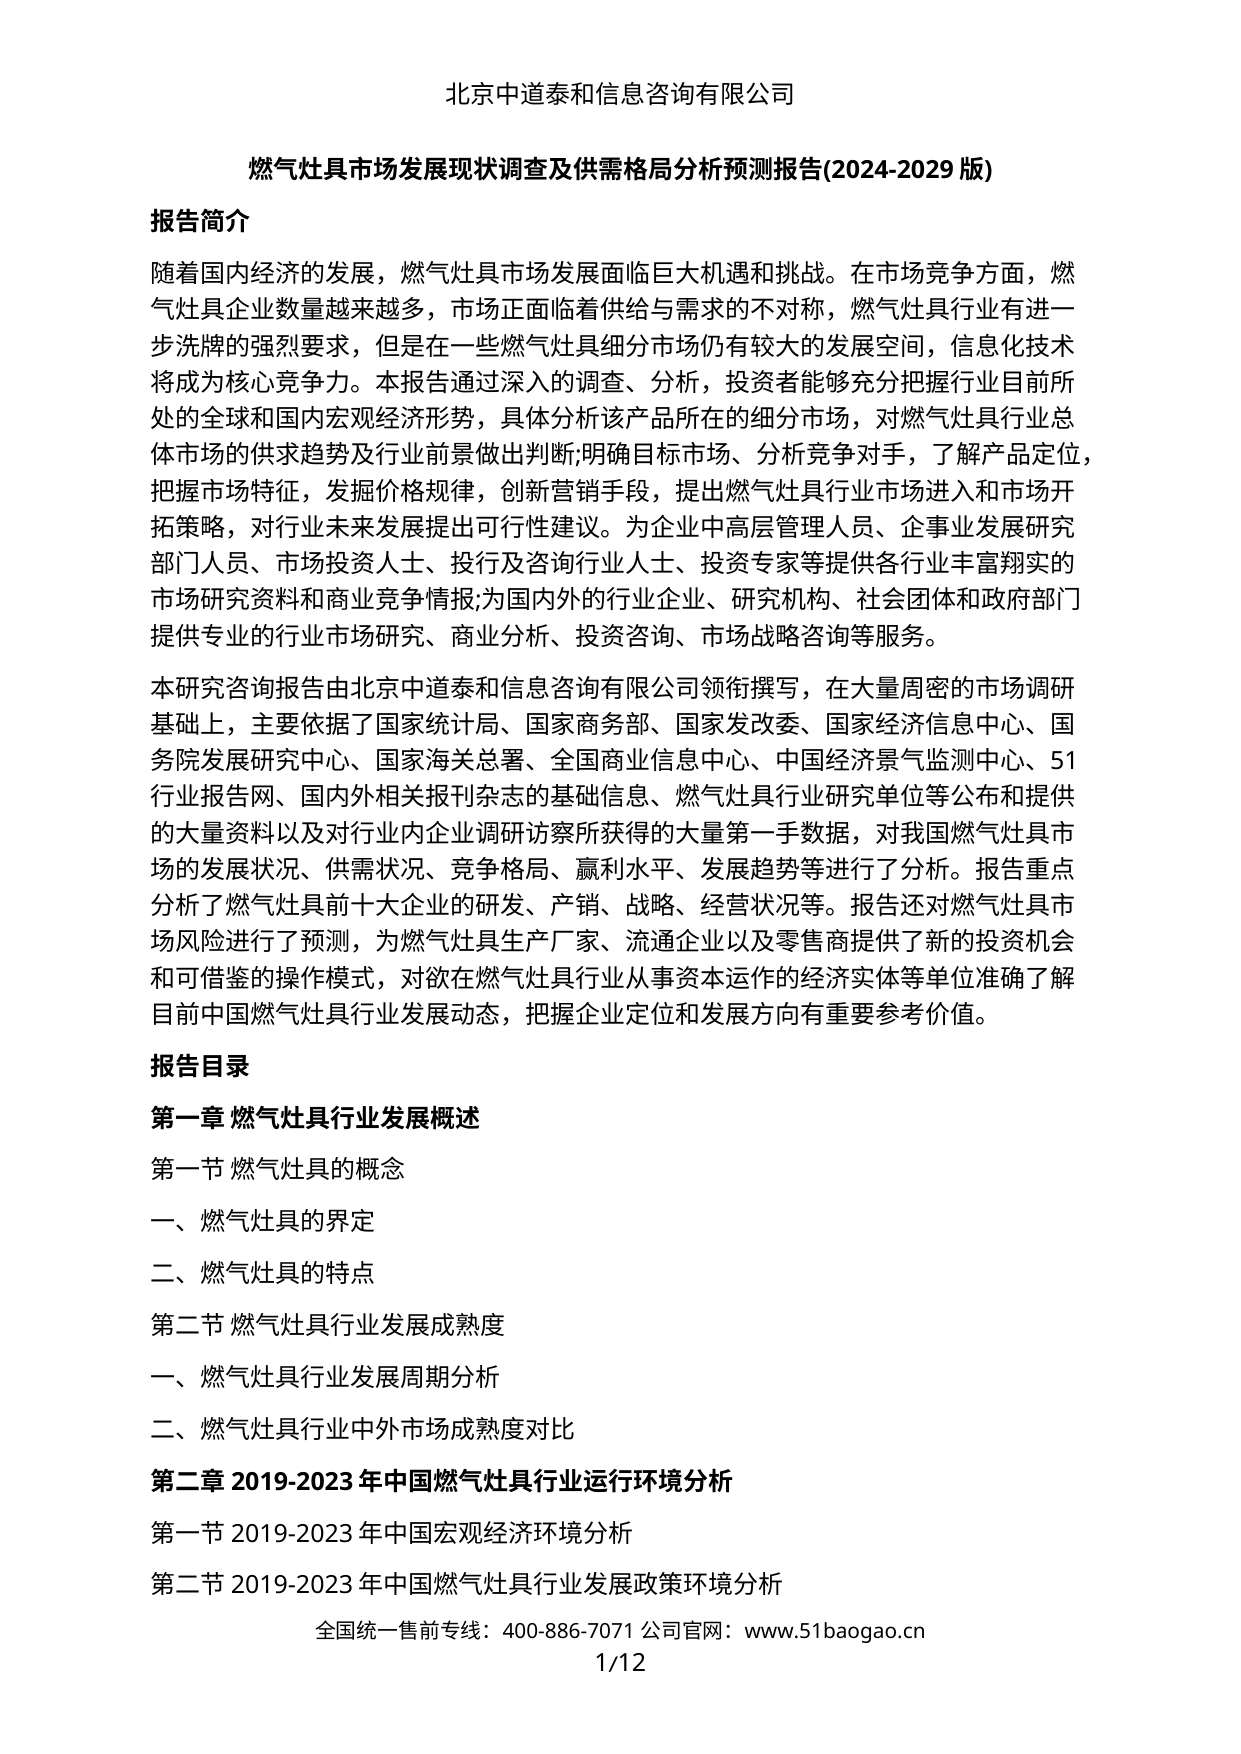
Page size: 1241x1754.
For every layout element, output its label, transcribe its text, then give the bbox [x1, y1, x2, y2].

text 第二章 2019-2023年中国燃气灶具行业运行环境分析 [150, 1461, 1090, 1497]
text 随着国内经济的发展，燃气灶具市场发展面临巨大机遇和挑战。在市场竞争方面，燃气灶具企业数量越来越多，市场正面临着供给与需求的不对称，燃气灶具行业有进一步洗牌的强烈要求，但是在一些燃气灶具细分市场仍有较大的发展空间，信息化技术将成为核心竞争力。本报告通过深入的调查、分析，投资者能够充分把握行业目前所处的全球和国内宏观经济形势，具体分析该产品所在的细分市场，对燃气灶具行业总体市场的供求趋势及行业前景做出判断;明确目标市场、分析竞争对手，了解产品定位，把握市场特征，发掘价格规律，创新营销手段，提出燃气灶具行业市场进入和市场开拓策略，对行业未来发展提出可行性建议。为企业中高层管理人员、企事业发展研究部门人员、市场投资人士、投行及咨询行业人士、投资专家等提供各行业丰富翔实的市场研究资料和商业竞争情报;为国内外的行业企业、研究机构、社会团体和政府部门提供专业的行业市场研究、商业分析、投资咨询、市场战略咨询等服务。 [150, 254, 1090, 652]
text 一、燃气灶具行业发展周期分析 [150, 1357, 1090, 1394]
text 报告简介 [150, 202, 1090, 238]
text 二、燃气灶具的特点 [150, 1254, 1090, 1290]
text 第二节 燃气灶具行业发展成熟度 [150, 1306, 1090, 1342]
text 第二节 2019-2023年中国燃气灶具行业发展政策环境分析 [150, 1565, 1090, 1601]
text 第一节 燃气灶具的概念 [150, 1150, 1090, 1186]
text 报告目录 [150, 1046, 1090, 1082]
text 二、燃气灶具行业中外市场成熟度对比 [150, 1409, 1090, 1446]
text 一、燃气灶具的界定 [150, 1202, 1090, 1238]
text 第一章 燃气灶具行业发展概述 [150, 1098, 1090, 1134]
text 燃气灶具市场发展现状调查及供需格局分析预测报告(2024-2029版) [150, 150, 1090, 186]
text 第一节 2019-2023年中国宏观经济环境分析 [150, 1513, 1090, 1549]
text 本研究咨询报告由北京中道泰和信息咨询有限公司领衔撰写，在大量周密的市场调研基础上，主要依据了国家统计局、国家商务部、国家发改委、国家经济信息中心、国务院发展研究中心、国家海关总署、全国商业信息中心、中国经济景气监测中心、51行业报告网、国内外相关报刊杂志的基础信息、燃气灶具行业研究单位等公布和提供的大量资料以及对行业内企业调研访察所获得的大量第一手数据，对我国燃气灶具市场的发展状况、供需状况、竞争格局、赢利水平、发展趋势等进行了分析。报告重点分析了燃气灶具前十大企业的研发、产销、战略、经营状况等。报告还对燃气灶具市场风险进行了预测，为燃气灶具生产厂家、流通企业以及零售商提供了新的投资机会和可借鉴的操作模式，对欲在燃气灶具行业从事资本运作的经济实体等单位准确了解目前中国燃气灶具行业发展动态，把握企业定位和发展方向有重要参考价值。 [150, 668, 1090, 1031]
